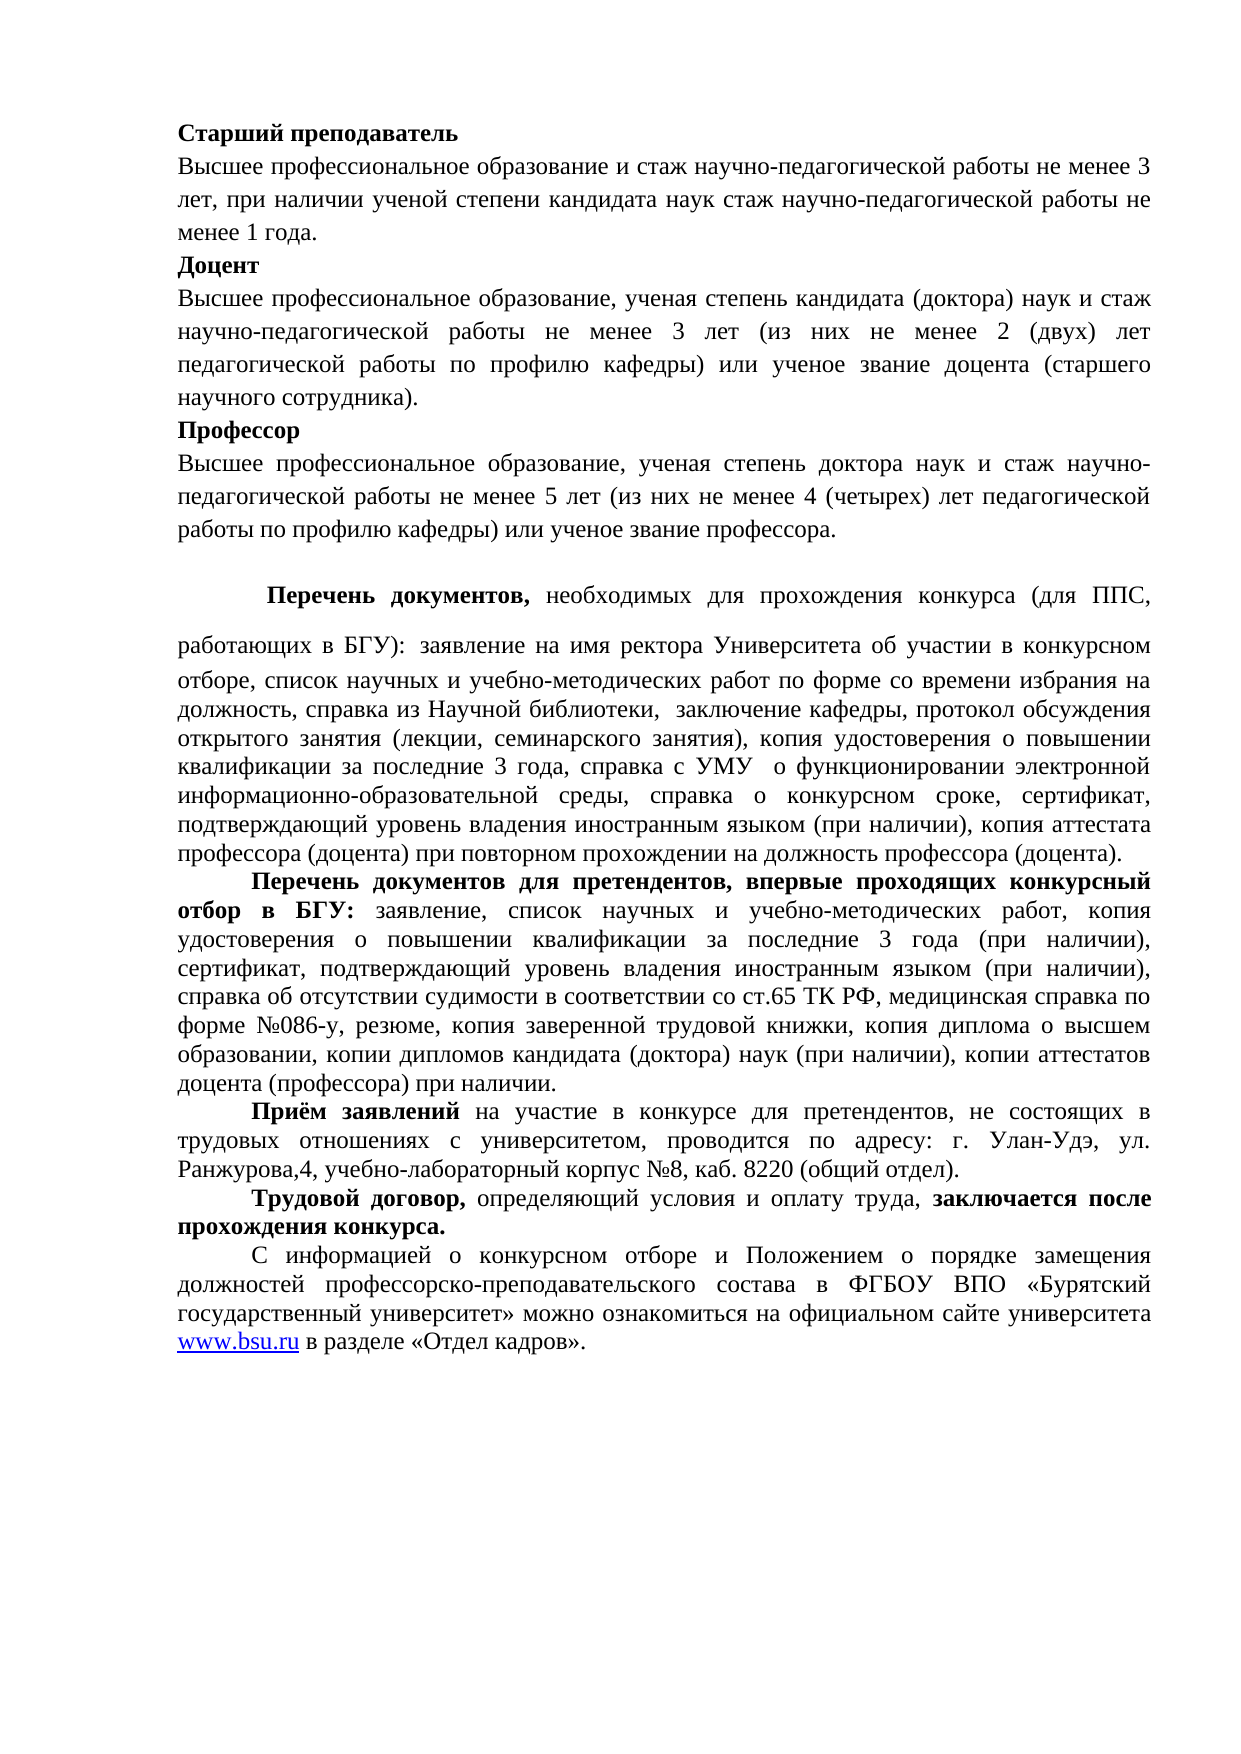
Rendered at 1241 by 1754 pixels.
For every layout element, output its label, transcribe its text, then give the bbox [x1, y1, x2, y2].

text С информацией о конкурсном отборе и Положением о порядке замещения должностей профессорско-преподавательского состава в ФГБОУ ВПО «Бурятский государственный университет» можно ознакомиться на официальном сайте университета www.bsu.ru в разделе «Отдел кадров». [177, 1240, 1152, 1355]
text Доцент [177, 250, 1152, 279]
text Высшее профессиональное образование, ученая степень кандидата (доктора) наук и стаж научно-педагогической работы не менее 3 лет (из них не менее 2 (двух) лет педагогической работы по профилю кафедры) или ученое звание доцента (старшего научного сотрудника). [177, 283, 1152, 411]
text Профессор [177, 415, 1152, 444]
text Трудовой договор, определяющий условия и оплату труда, заключается после прохождения конкурса. [177, 1183, 1152, 1240]
text Приём заявлений на участие в конкурсе для претендентов, не состоящих в трудовых отношениях с университетом, проводится по адресу: г. Улан-Удэ, ул. Ранжурова,4, учебно-лабораторный корпус №8, каб. 8220 (общий отдел). [177, 1096, 1152, 1183]
text Высшее профессиональное образование, ученая степень доктора наук и стаж научно-педагогической работы не менее 5 лет (из них не менее 4 (четырех) лет педагогической работы по профилю кафедры) или ученое звание профессора. [177, 448, 1152, 543]
text Старший преподаватель [177, 118, 1152, 147]
text Высшее профессиональное образование и стаж научно-педагогической работы не менее 3 лет, при наличии ученой степени кандидата наук стаж научно-педагогической работы не менее 1 года. [177, 151, 1152, 246]
text Перечень документов, необходимых для прохождения конкурса (для ППС, работающих в БГУ): заявление на имя ректора Университета об участии в конкурсном отборе, список научных и учебно-методических работ по форме со времени избрания на должность, справка из Научной библиотеки, заключение кафедры, протокол обсуждения открытого занятия (лекции, семинарского занятия), копия удостоверения о повышении квалификации за последние 3 года, справка с УМУ о функционировании электронной информационно-образовательной среды, справка о конкурсном сроке, сертификат, подтверждающий уровень владения иностранным языком (при наличии), копия аттестата профессора (доцента) при повторном прохождении на должность профессора (доцента). [177, 580, 1152, 866]
text Перечень документов для претендентов, впервые проходящих конкурсный отбор в БГУ: заявление, список научных и учебно-методических работ, копия удостоверения о повышении квалификации за последние 3 года (при наличии), сертификат, подтверждающий уровень владения иностранным языком (при наличии), справка об отсутствии судимости в соответствии со ст.65 ТК РФ, медицинская справка по форме №086-у, резюме, копия заверенной трудовой книжки, копия диплома о высшем образовании, копии дипломов кандидата (доктора) наук (при наличии), копии аттестатов доцента (профессора) при наличии. [177, 866, 1152, 1096]
